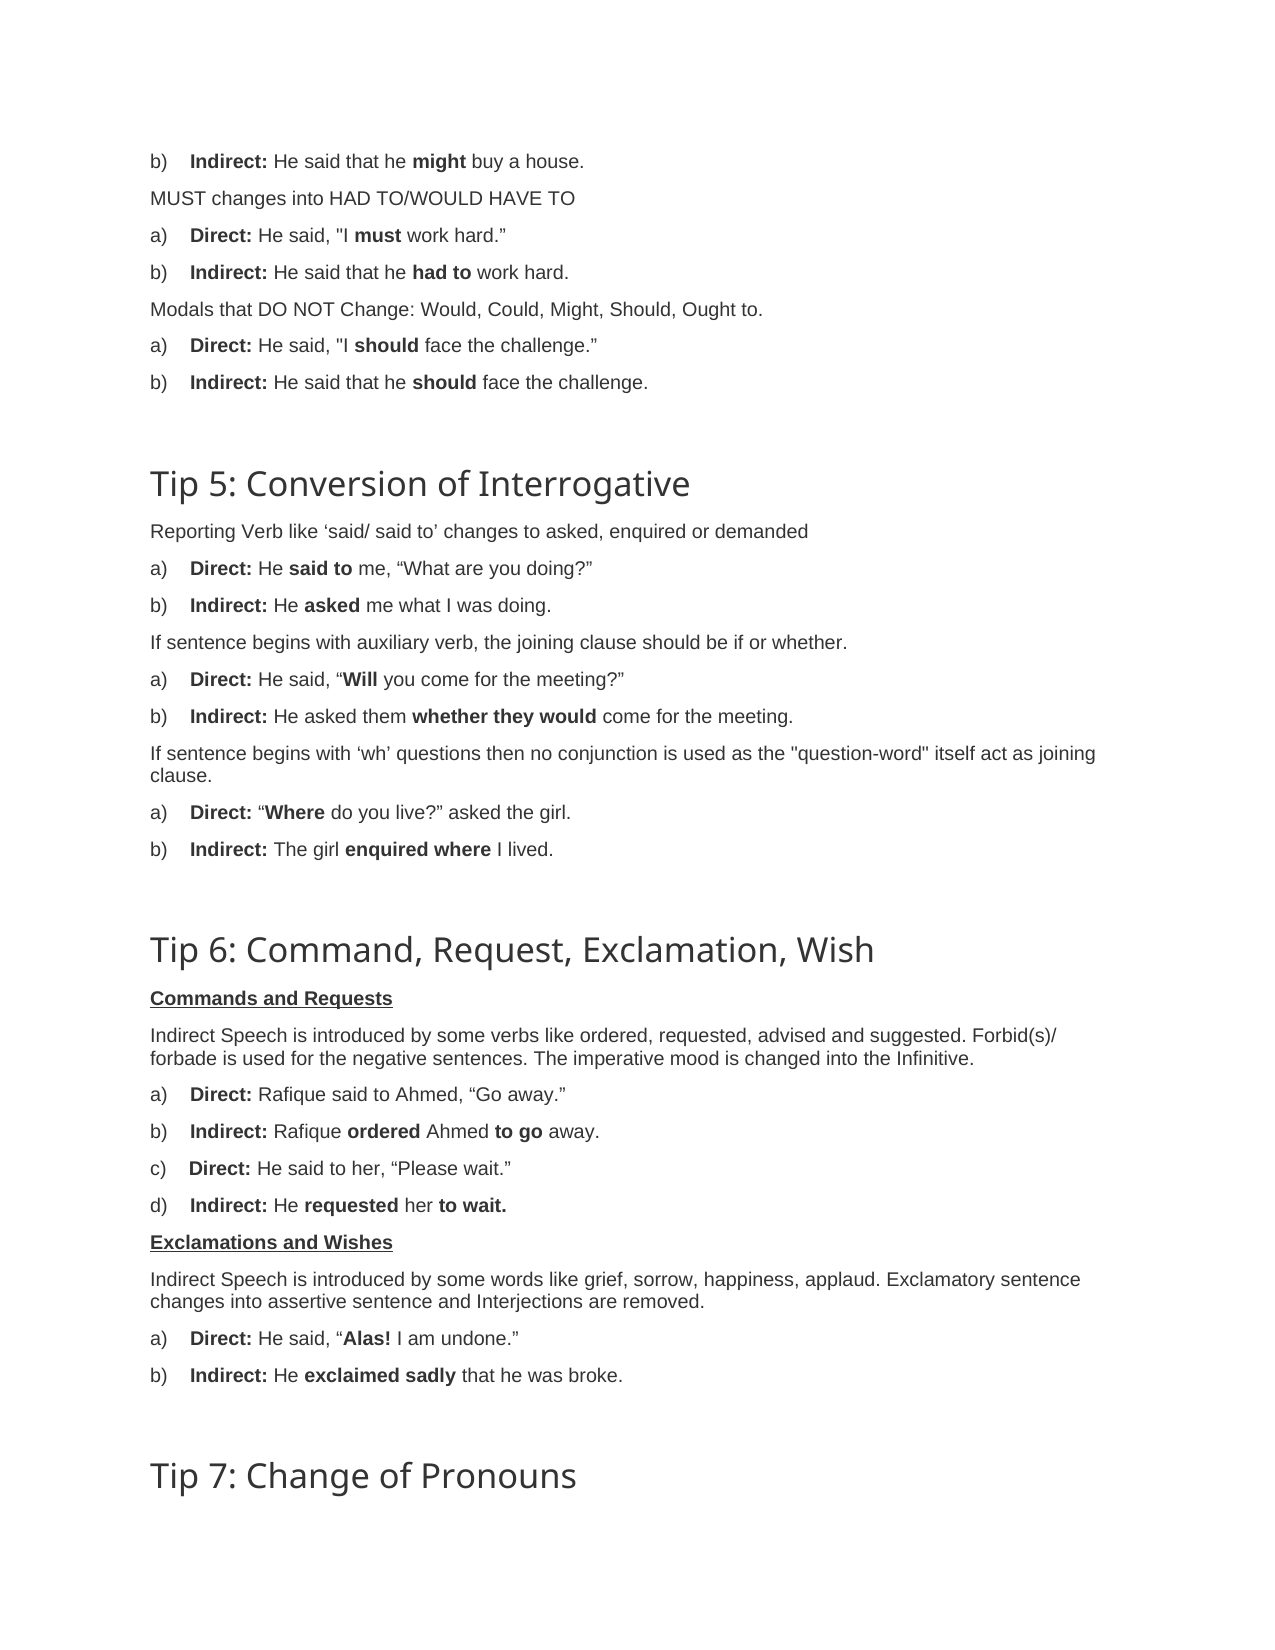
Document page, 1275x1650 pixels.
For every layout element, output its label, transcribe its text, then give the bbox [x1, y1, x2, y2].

text b) Indirect: Rafique ordered Ahmed to go away. [150, 1120, 1125, 1143]
text Reporting Verb like ‘said/ said to’ changes to asked, enquired or demanded [150, 520, 1125, 543]
text a) Direct: “Where do you live?” asked the girl. [150, 801, 1125, 824]
text c) Direct: He said to her, “Please wait.” [150, 1157, 1125, 1180]
text If sentence begins with auxiliary verb, the joining clause should be if or whether. [150, 631, 1125, 653]
text a) Direct: He said, "I should face the challenge.” [150, 334, 1125, 357]
text a) Direct: He said, “Will you come for the meeting?” [150, 668, 1125, 690]
text MUST changes into HAD TO/WOULD HAVE TO [150, 187, 1125, 209]
text b) Indirect: He said that he might buy a house. [150, 150, 1125, 173]
text b) Indirect: He asked them whether they would come for the meeting. [150, 704, 1125, 727]
text Exclamations and Wishes [150, 1231, 1125, 1253]
text d) Indirect: He requested her to wait. [150, 1194, 1125, 1217]
text a) Direct: Rafique said to Ahmed, “Go away.” [150, 1083, 1125, 1106]
text If sentence begins with ‘wh’ questions then no conjunction is used as the "question-word" itself act as joining clause. [150, 741, 1125, 787]
text Tip 7: Change of Pronouns [150, 1452, 1125, 1499]
text Indirect Speech is introduced by some words like grief, sorrow, happiness, applaud. Exclamatory sentence changes into assertive sentence and Interjections are removed. [150, 1268, 1125, 1313]
text Indirect Speech is introduced by some verbs like ordered, requested, advised and suggested. Forbid(s)/ forbade is used for the negative sentences. The imperative mood is changed into the Infinitive. [150, 1024, 1125, 1069]
text a) Direct: He said, "I must work hard.” [150, 224, 1125, 246]
text Commands and Requests [150, 987, 1125, 1009]
text b) Indirect: He asked me what I was doing. [150, 594, 1125, 617]
text Modals that DO NOT Change: Would, Could, Might, Should, Ought to. [150, 297, 1125, 320]
text b) Indirect: He exclaimed sadly that he was broke. [150, 1364, 1125, 1387]
text b) Indirect: The girl enquired where I lived. [150, 838, 1125, 861]
text b) Indirect: He said that he should face the challenge. [150, 371, 1125, 394]
text a) Direct: He said to me, “What are you doing?” [150, 557, 1125, 580]
text Tip 6: Command, Request, Exclamation, Wish [150, 926, 1125, 973]
text Tip 5: Conversion of Interrogative [150, 459, 1125, 506]
text a) Direct: He said, “Alas! I am undone.” [150, 1327, 1125, 1350]
text b) Indirect: He said that he had to work hard. [150, 261, 1125, 283]
